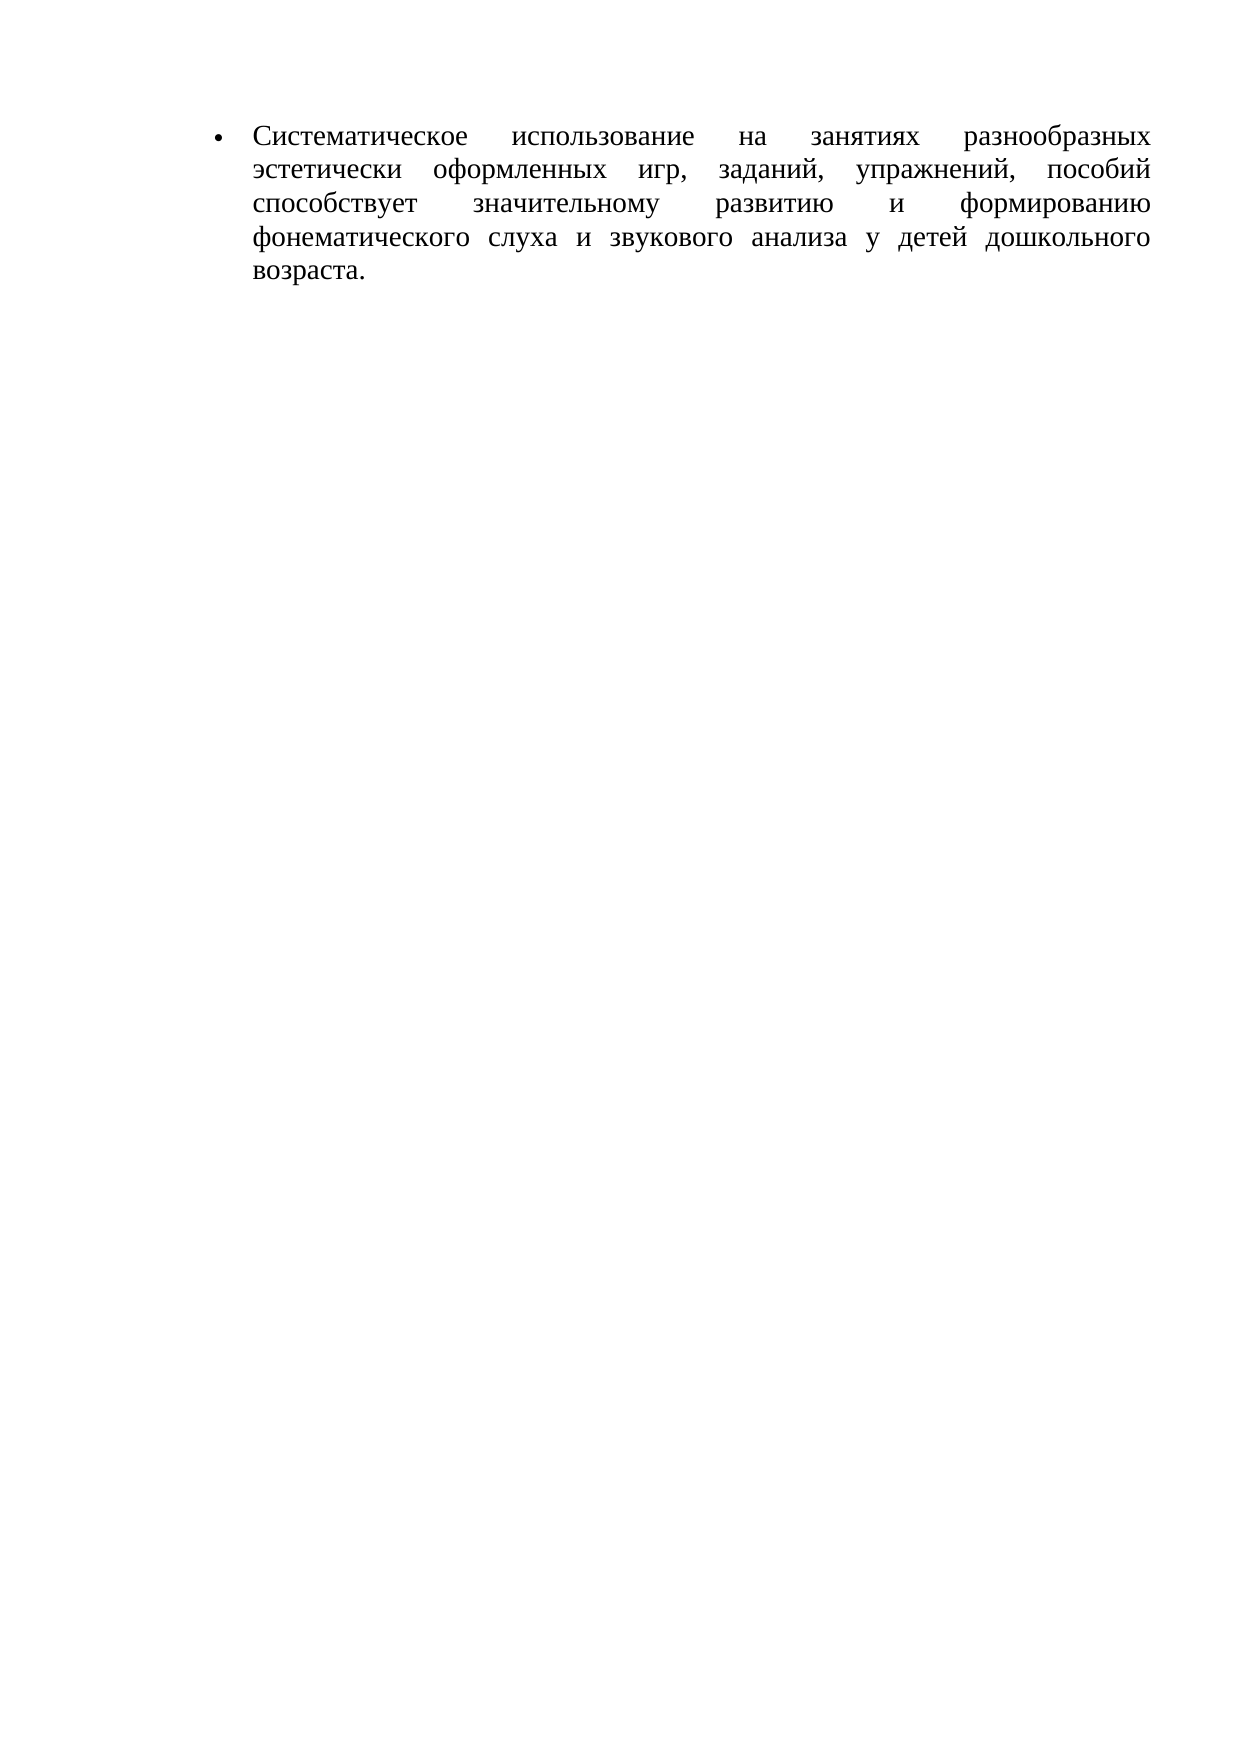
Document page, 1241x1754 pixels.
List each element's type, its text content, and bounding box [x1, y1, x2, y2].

list Систематическое использование на занятиях разнообразных эстетически оформленных игр, заданий, упражнений, пособий способствует значительному развитию и формированию фонематического слуха и звукового анализа у детей дошкольного возраста. [215, 118, 1152, 286]
